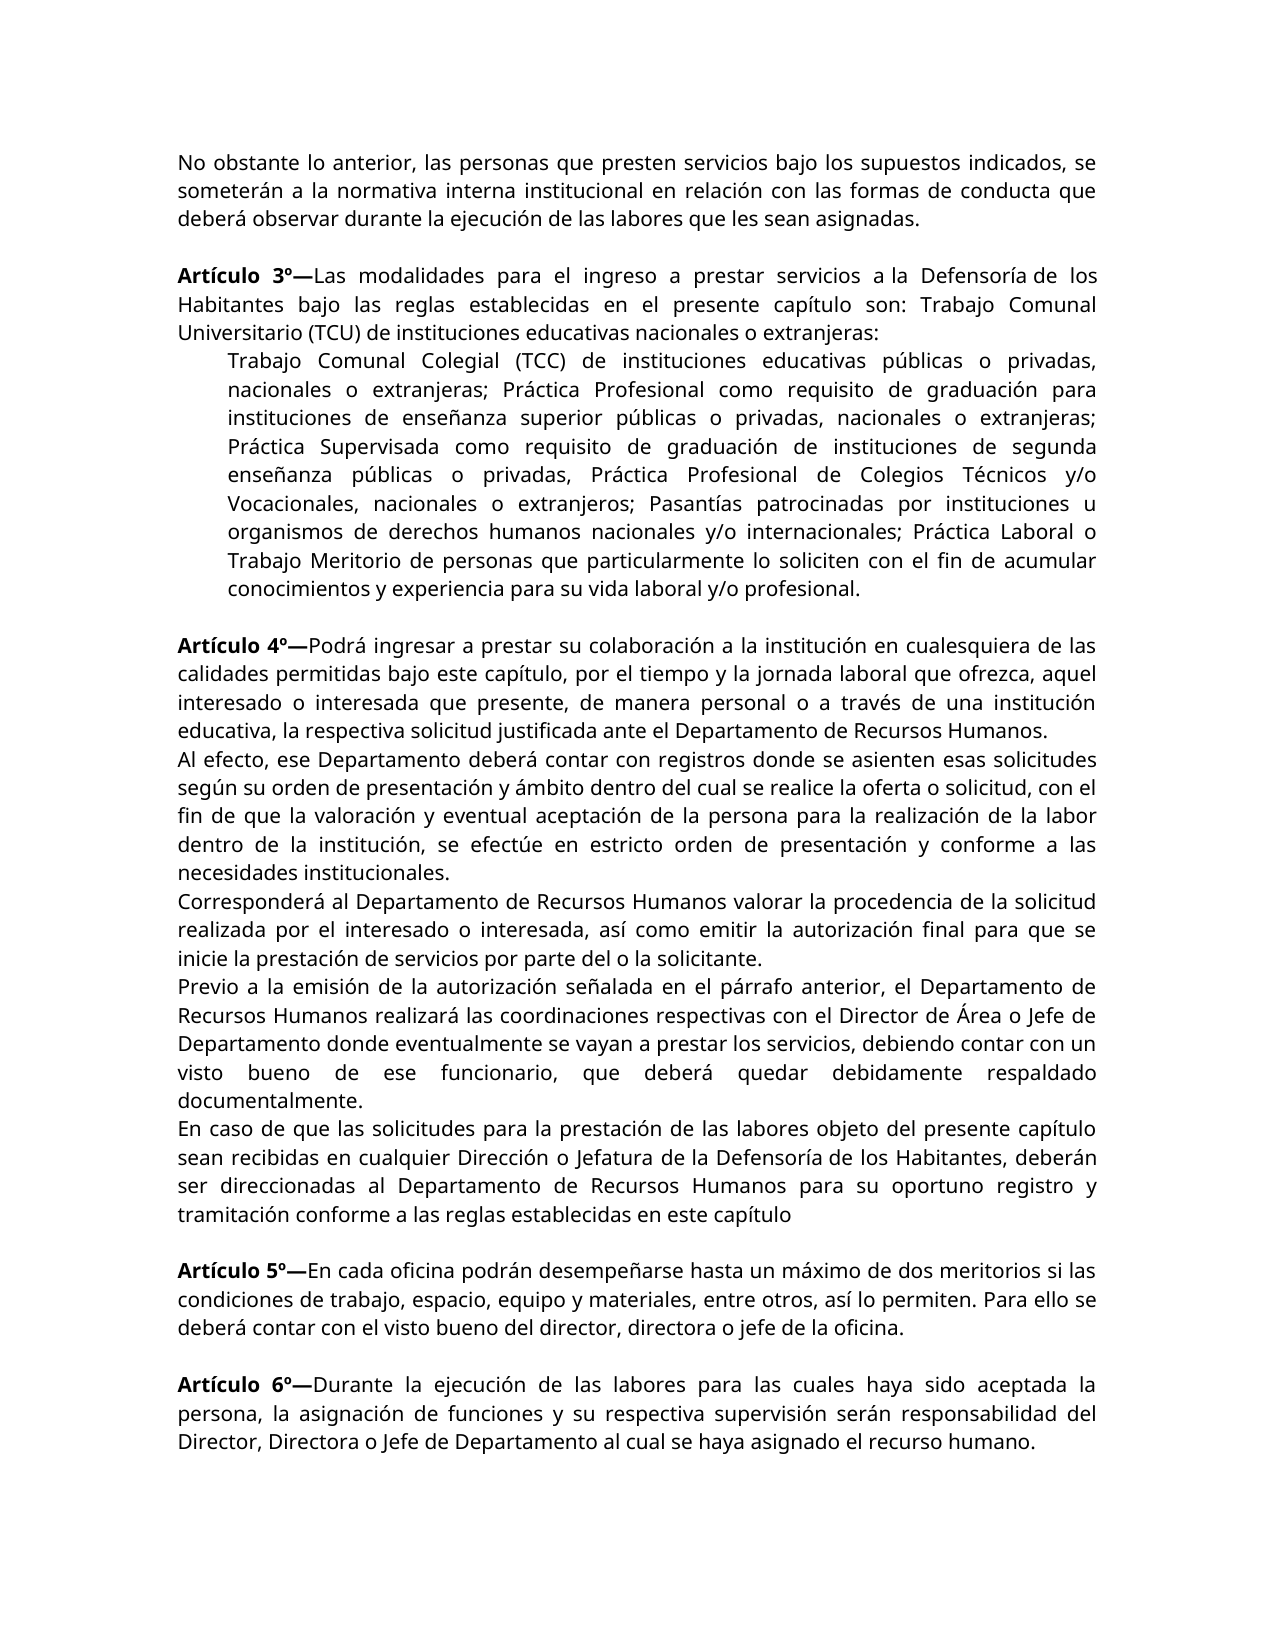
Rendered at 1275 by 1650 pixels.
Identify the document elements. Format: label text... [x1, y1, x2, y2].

text Artículo 6º—Durante la ejecución de las labores para las cuales haya sido aceptada la persona, la asignación de funciones y su respectiva supervisión serán responsabilidad del Director, Directora o Jefe de Departamento al cual se haya asignado el recurso humano. [177, 1370, 1098, 1456]
text Artículo 3º—Las modalidades para el ingreso a prestar servicios a la Defensoría de los Habitantes bajo las reglas establecidas en el presente capítulo son: Trabajo Comunal Universitario (TCU) de instituciones educativas nacionales o extranjeras: [177, 261, 1098, 347]
text No obstante lo anterior, las personas que presten servicios bajo los supuestos indicados, se someterán a la normativa interna institucional en relación con las formas de conducta que deberá observar durante la ejecución de las labores que les sean asignadas. [177, 148, 1098, 233]
text Artículo 4º—Podrá ingresar a prestar su colaboración a la institución en cualesquiera de las calidades permitidas bajo este capítulo, por el tiempo y la jornada laboral que ofrezca, aquel interesado o interesada que presente, de manera personal o a través de una institución educativa, la respectiva solicitud justificada ante el Departamento de Recursos Humanos. [177, 631, 1098, 745]
text Artículo 5º—En cada oficina podrán desempeñarse hasta un máximo de dos meritorios si las condiciones de trabajo, espacio, equipo y materiales, entre otros, así lo permiten. Para ello se deberá contar con el visto bueno del director, directora o jefe de la oficina. [177, 1257, 1098, 1342]
text Al efecto, ese Departamento deberá contar con registros donde se asienten esas solicitudes según su orden de presentación y ámbito dentro del cual se realice la oferta o solicitud, con el fin de que la valoración y eventual aceptación de la persona para la realización de la labor dentro de la institución, se efectúe en estricto orden de presentación y conforme a las necesidades institucionales. [177, 745, 1098, 887]
text En caso de que las solicitudes para la prestación de las labores objeto del presente capítulo sean recibidas en cualquier Dirección o Jefatura de la Defensoría de los Habitantes, deberán ser direccionadas al Departamento de Recursos Humanos para su oportuno registro y tramitación conforme a las reglas establecidas en este capítulo [177, 1114, 1098, 1228]
text Trabajo Comunal Colegial (TCC) de instituciones educativas públicas o privadas, nacionales o extranjeras; Práctica Profesional como requisito de graduación para instituciones de enseñanza superior públicas o privadas, nacionales o extranjeras; Práctica Supervisada como requisito de graduación de instituciones de segunda enseñanza públicas o privadas, Práctica Profesional de Colegios Técnicos y/o Vocacionales, nacionales o extranjeros; Pasantías patrocinadas por instituciones u organismos de derechos humanos nacionales y/o internacionales; Práctica Laboral o Trabajo Meritorio de personas que particularmente lo soliciten con el fin de acumular conocimientos y experiencia para su vida laboral y/o profesional. [227, 347, 1098, 603]
text Corresponderá al Departamento de Recursos Humanos valorar la procedencia de la solicitud realizada por el interesado o interesada, así como emitir la autorización final para que se inicie la prestación de servicios por parte del o la solicitante. [177, 887, 1098, 972]
text Previo a la emisión de la autorización señalada en el párrafo anterior, el Departamento de Recursos Humanos realizará las coordinaciones respectivas con el Director de Área o Jefe de Departamento donde eventualmente se vayan a prestar los servicios, debiendo contar con un visto bueno de ese funcionario, que deberá quedar debidamente respaldado documentalmente. [177, 972, 1098, 1114]
